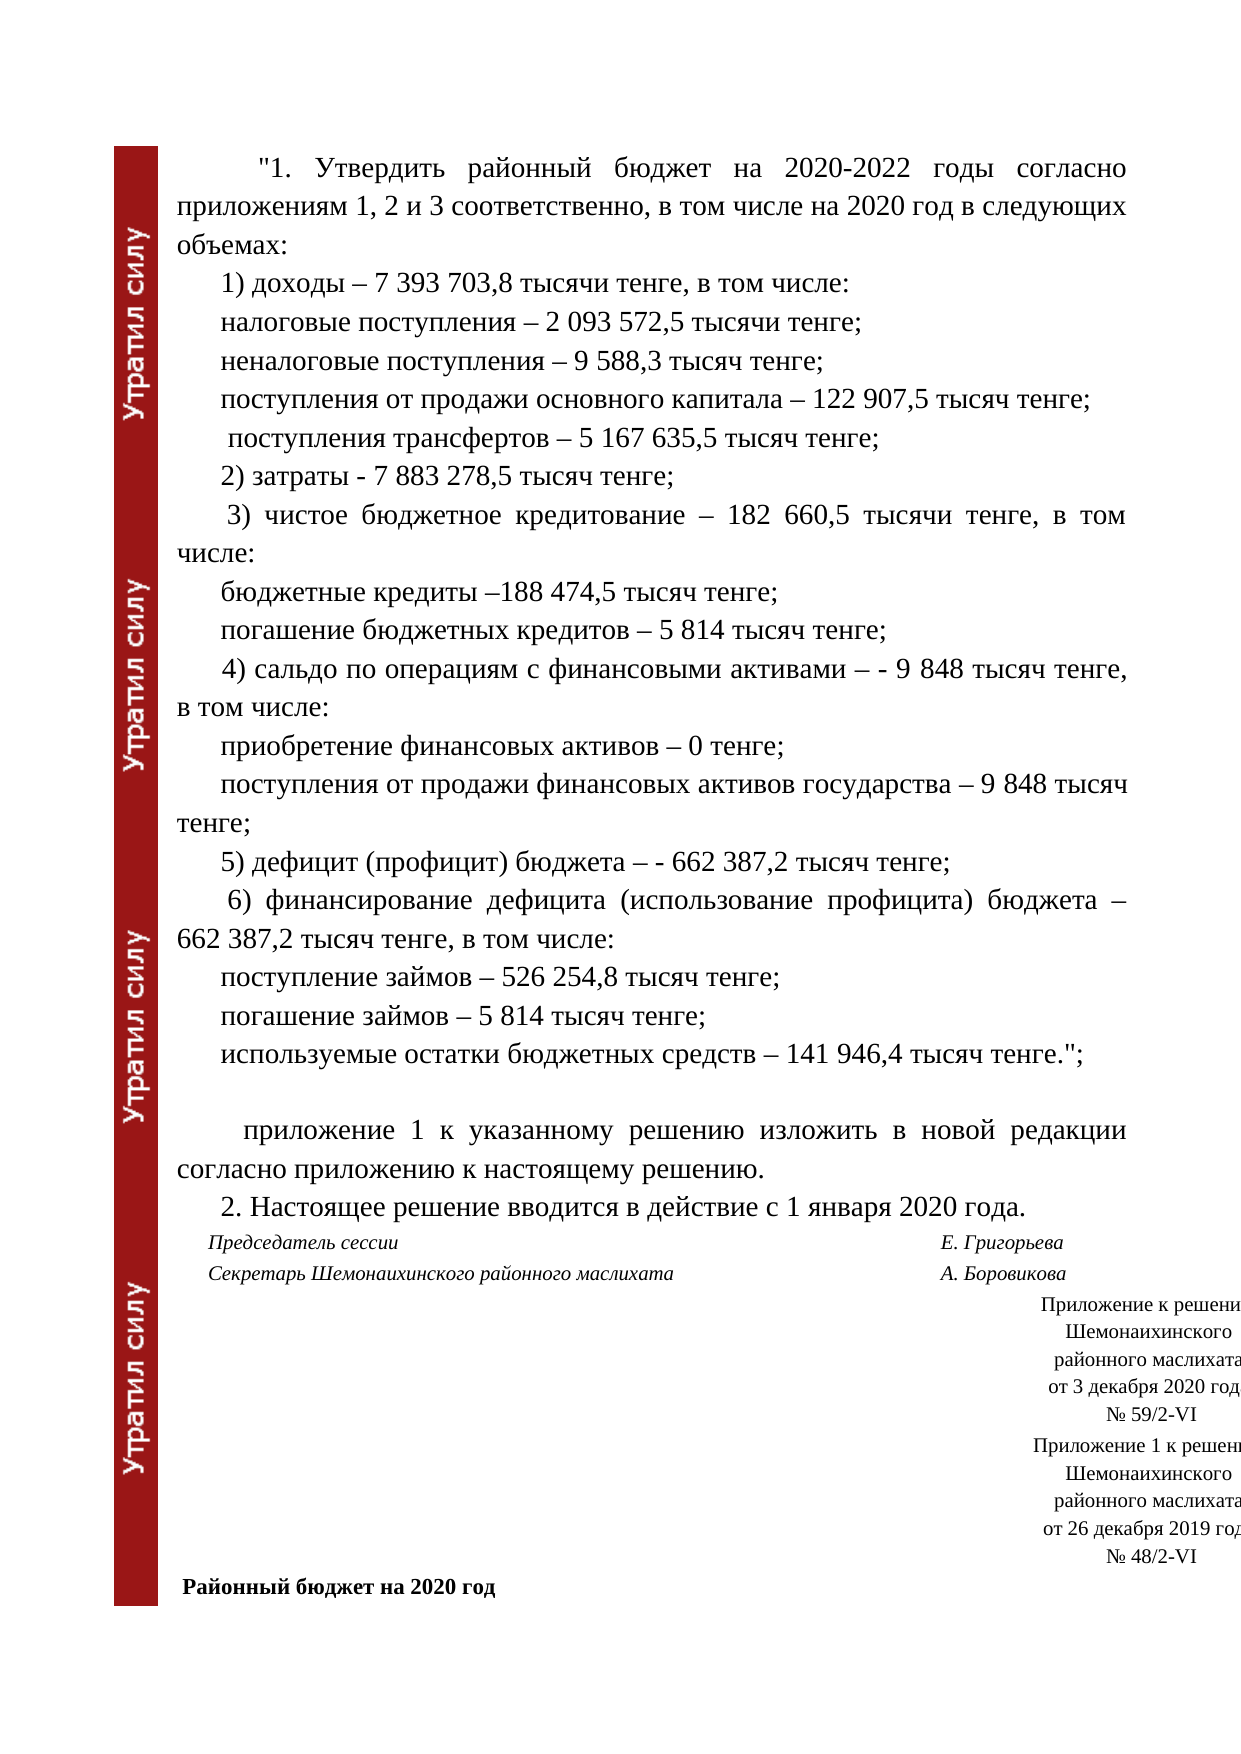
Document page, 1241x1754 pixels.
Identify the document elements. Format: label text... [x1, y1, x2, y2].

picture [114, 453, 158, 458]
text поступление займов – 526 254,8 тысяч тенге; [112, 959, 1128, 993]
table_header [101, 1290, 912, 1432]
text погашение бюджетных кредитов – 5 814 тысяч тенге; [112, 612, 1128, 646]
picture [114, 1070, 158, 1112]
text 1) доходы – 7 393 703,8 тысячи тенге, в том числе: [112, 266, 1128, 299]
table_cell А. Боровикова [939, 1259, 1240, 1290]
text 6) финансирование дефицита (использование профицита) бюджета – 662 387,2 тысяч тенге, в том числе: [112, 882, 1128, 954]
table_cell [101, 1432, 912, 1573]
picture [114, 762, 158, 767]
text налоговые поступления – 2 093 572,5 тысячи тенге; [112, 304, 1128, 338]
picture [114, 607, 158, 612]
text "1. Утвердить районный бюджет на 2020-2022 годы согласно приложениям 1, 2 и 3 соответственно, в том числе на 2020 год в следующих объемах: [112, 150, 1128, 261]
text используемые остатки бюджетных средств – 141 946,4 тысяч тенге."; [112, 1036, 1128, 1070]
table_cell Секретарь Шемонаихинского районного маслихата [101, 1259, 939, 1290]
picture [114, 954, 158, 959]
text 4) сальдо по операциям с финансовыми активами – - 9 848 тысяч тенге, в том числе: [112, 651, 1128, 723]
picture [114, 1599, 158, 1606]
picture [114, 1031, 158, 1036]
table_header Приложение к решению Шемонаихинского районного маслихата от 3 декабря 2020 года № 59/2-VI [912, 1290, 1240, 1432]
picture [114, 261, 158, 266]
picture [114, 569, 158, 574]
table_cell Приложение 1 к решению Шемонаихинского районного маслихата от 26 декабря 2019 года № 48/2-VI [912, 1432, 1240, 1573]
picture [114, 1184, 158, 1189]
picture [114, 1223, 158, 1228]
picture [114, 839, 158, 844]
text 2. Настоящее решение вводится в действие с 1 января 2020 года. [112, 1189, 1128, 1223]
picture [114, 376, 158, 381]
picture [114, 299, 158, 304]
text поступления трансфертов – 5 167 635,5 тысяч тенге; [112, 420, 1128, 453]
text Районный бюджет на 2020 год [112, 1573, 1128, 1599]
text 5) дефицит (профицит) бюджета – - 662 387,2 тысяч тенге; [112, 844, 1128, 877]
text погашение займов – 5 814 тысяч тенге; [112, 998, 1128, 1031]
picture [114, 646, 158, 651]
picture [114, 146, 158, 150]
text приобретение финансовых активов – 0 тенге; [112, 728, 1128, 762]
text 2) затраты - 7 883 278,5 тысяч тенге; [112, 458, 1128, 492]
picture [114, 415, 158, 420]
picture [114, 877, 158, 882]
picture [114, 993, 158, 998]
text поступления от продажи основного капитала – 122 907,5 тысяч тенге; [112, 381, 1128, 415]
text приложение 1 к указанному решению изложить в новой редакции согласно приложению к настоящему решению. [112, 1112, 1128, 1184]
text бюджетные кредиты –188 474,5 тысяч тенге; [112, 574, 1128, 607]
text неналоговые поступления – 9 588,3 тысяч тенге; [112, 343, 1128, 376]
picture [114, 723, 158, 728]
picture [114, 492, 158, 497]
text поступления от продажи финансовых активов государства – 9 848 тысяч тенге; [112, 767, 1128, 839]
table_header Председатель сессии [101, 1228, 939, 1259]
picture [114, 338, 158, 343]
table_header Е. Григорьева [939, 1228, 1240, 1259]
text 3) чистое бюджетное кредитование – 182 660,5 тысячи тенге, в том числе: [112, 497, 1128, 569]
